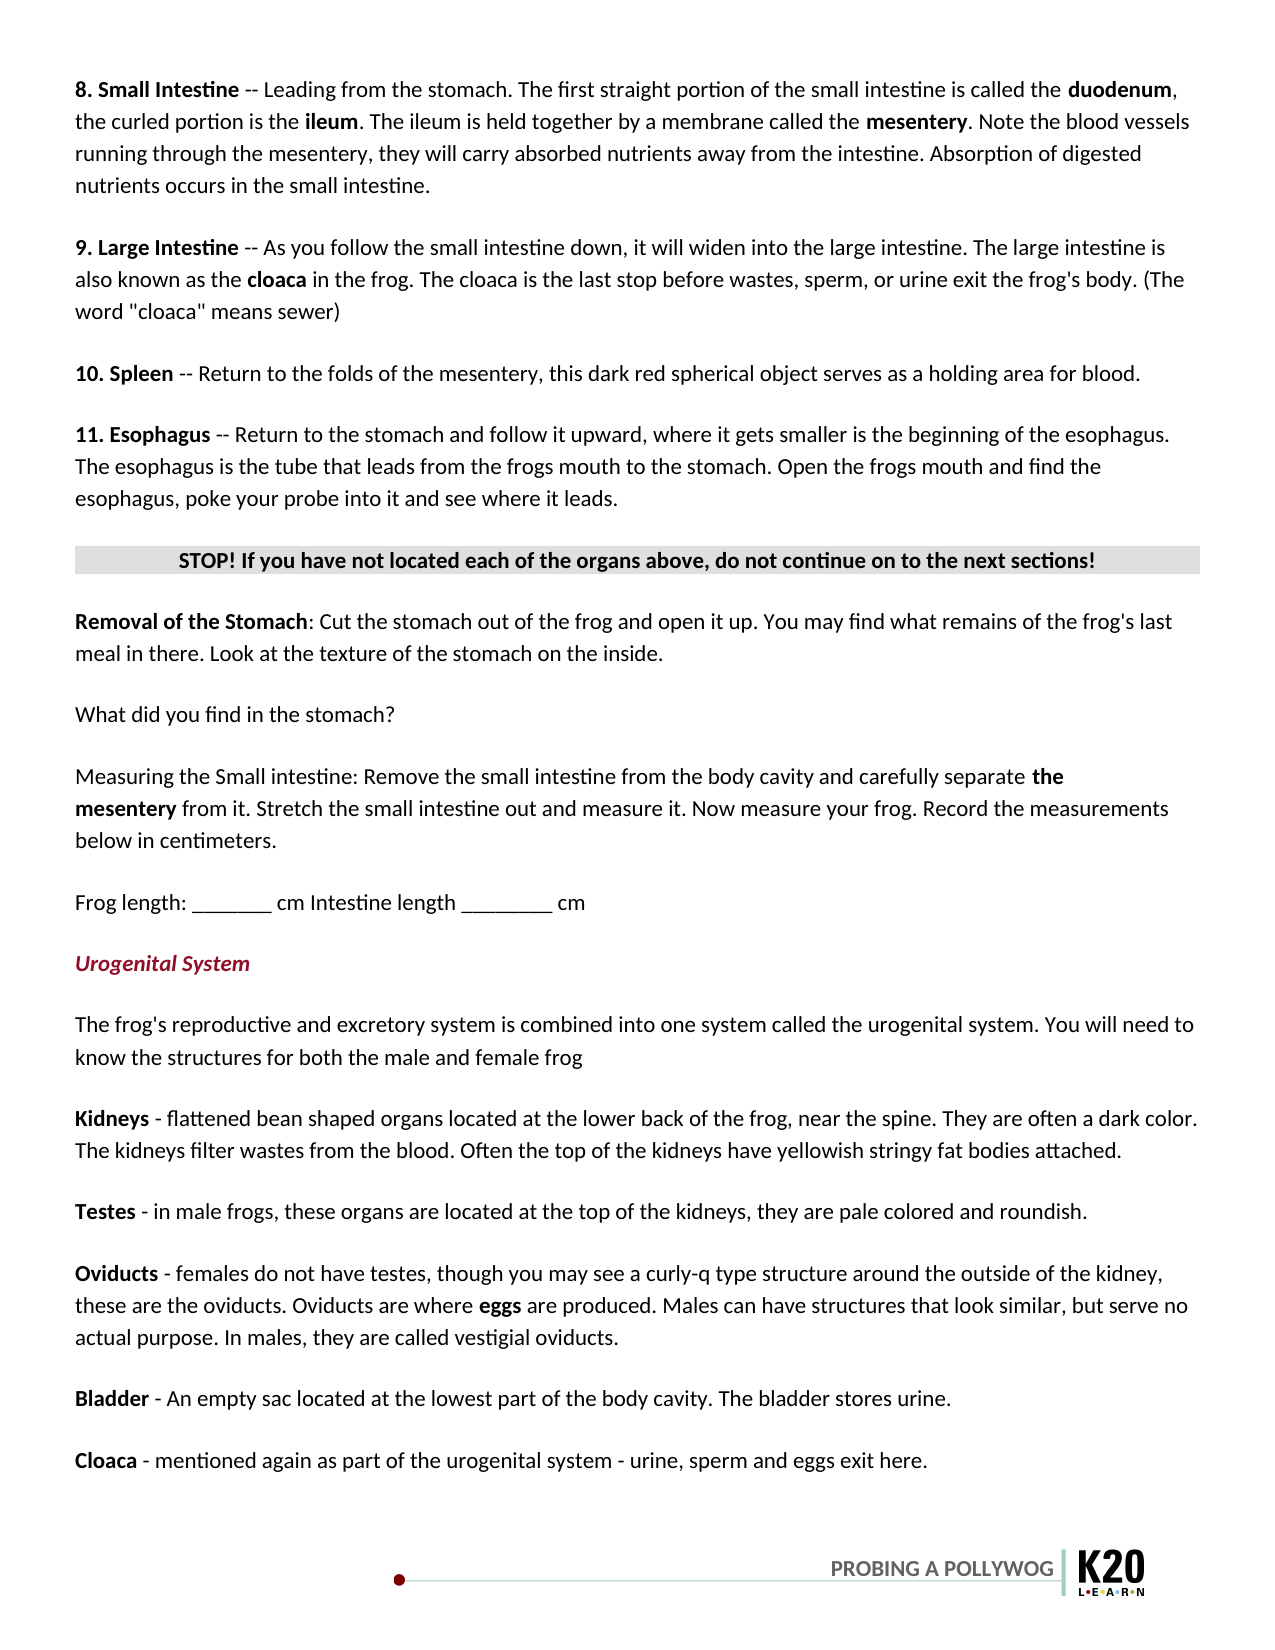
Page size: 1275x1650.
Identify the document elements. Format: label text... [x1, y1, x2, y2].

text Testes - in male frogs, these organs are located at the top of the kidneys, they are pale colored and roundish. [75, 1197, 1200, 1226]
text What did you find in the stomach? [75, 701, 1200, 729]
text Frog length: _______ cm Intestine length ________ cm [75, 888, 1200, 916]
text Cloaca - mentioned again as part of the urogenital system - urine, sperm and eggs exit here. [75, 1446, 1200, 1474]
text 8. Small Intestine -- Leading from the stomach. The first straight portion of the small intestine is called the duodenum, the curled portion is the ileum. The ileum is held together by a membrane called the mesentery. Note the blood vessels running through the mesentery, they will carry absorbed nutrients away from the intestine. Absorption of digested nutrients occurs in the small intestine. [75, 75, 1200, 199]
text Measuring the Small intestine: Remove the small intestine from the body cavity and carefully separate the mesentery from it. Stretch the small intestine out and measure it. Now measure your frog. Record the measurements below in centimeters. [75, 762, 1200, 854]
text 9. Large Intestine -- As you follow the small intestine down, it will widen into the large intestine. The large intestine is also known as the cloaca in the frog. The cloaca is the last stop before wastes, sperm, or urine exit the frog's body. (The word "cloaca" means sewer) [75, 233, 1200, 325]
text Urogenital System [75, 949, 1200, 977]
picture [393, 1547, 1144, 1599]
text Kidneys - flattened bean shaped organs located at the lower back of the frog, near the spine. They are often a dark color. The kidneys filter wastes from the blood. Often the top of the kidneys have yellowish stringy fat bodies attached. [75, 1104, 1200, 1164]
text 10. Spleen -- Return to the folds of the mesentery, this dark red spherical object serves as a holding area for blood. [75, 359, 1200, 387]
text The frog's reproductive and excretory system is combined into one system called the urogenital system. You will need to know the structures for both the male and female frog [75, 1010, 1200, 1071]
text STOP! If you have not located each of the organs above, do not continue on to the next sections! [75, 546, 1200, 574]
text 11. Esophagus -- Return to the stomach and follow it upward, where it gets smaller is the beginning of the esophagus. The esophagus is the tube that leads from the frogs mouth to the stomach. Open the frogs mouth and find the esophagus, poke your probe into it and see where it leads. [75, 420, 1200, 512]
text Removal of the Stomach: Cut the stomach out of the frog and open it up. You may find what remains of the frog's last meal in there. Look at the texture of the stomach on the inside. [75, 607, 1200, 667]
text Oviducts - females do not have testes, though you may see a curly-q type structure around the outside of the kidney, these are the oviducts. Oviducts are where eggs are produced. Males can have structures that look similar, but serve no actual purpose. In males, they are called vestigial oviducts. [75, 1259, 1200, 1351]
text Bladder - An empty sac located at the lowest part of the body cavity. The bladder stores urine. [75, 1384, 1200, 1413]
